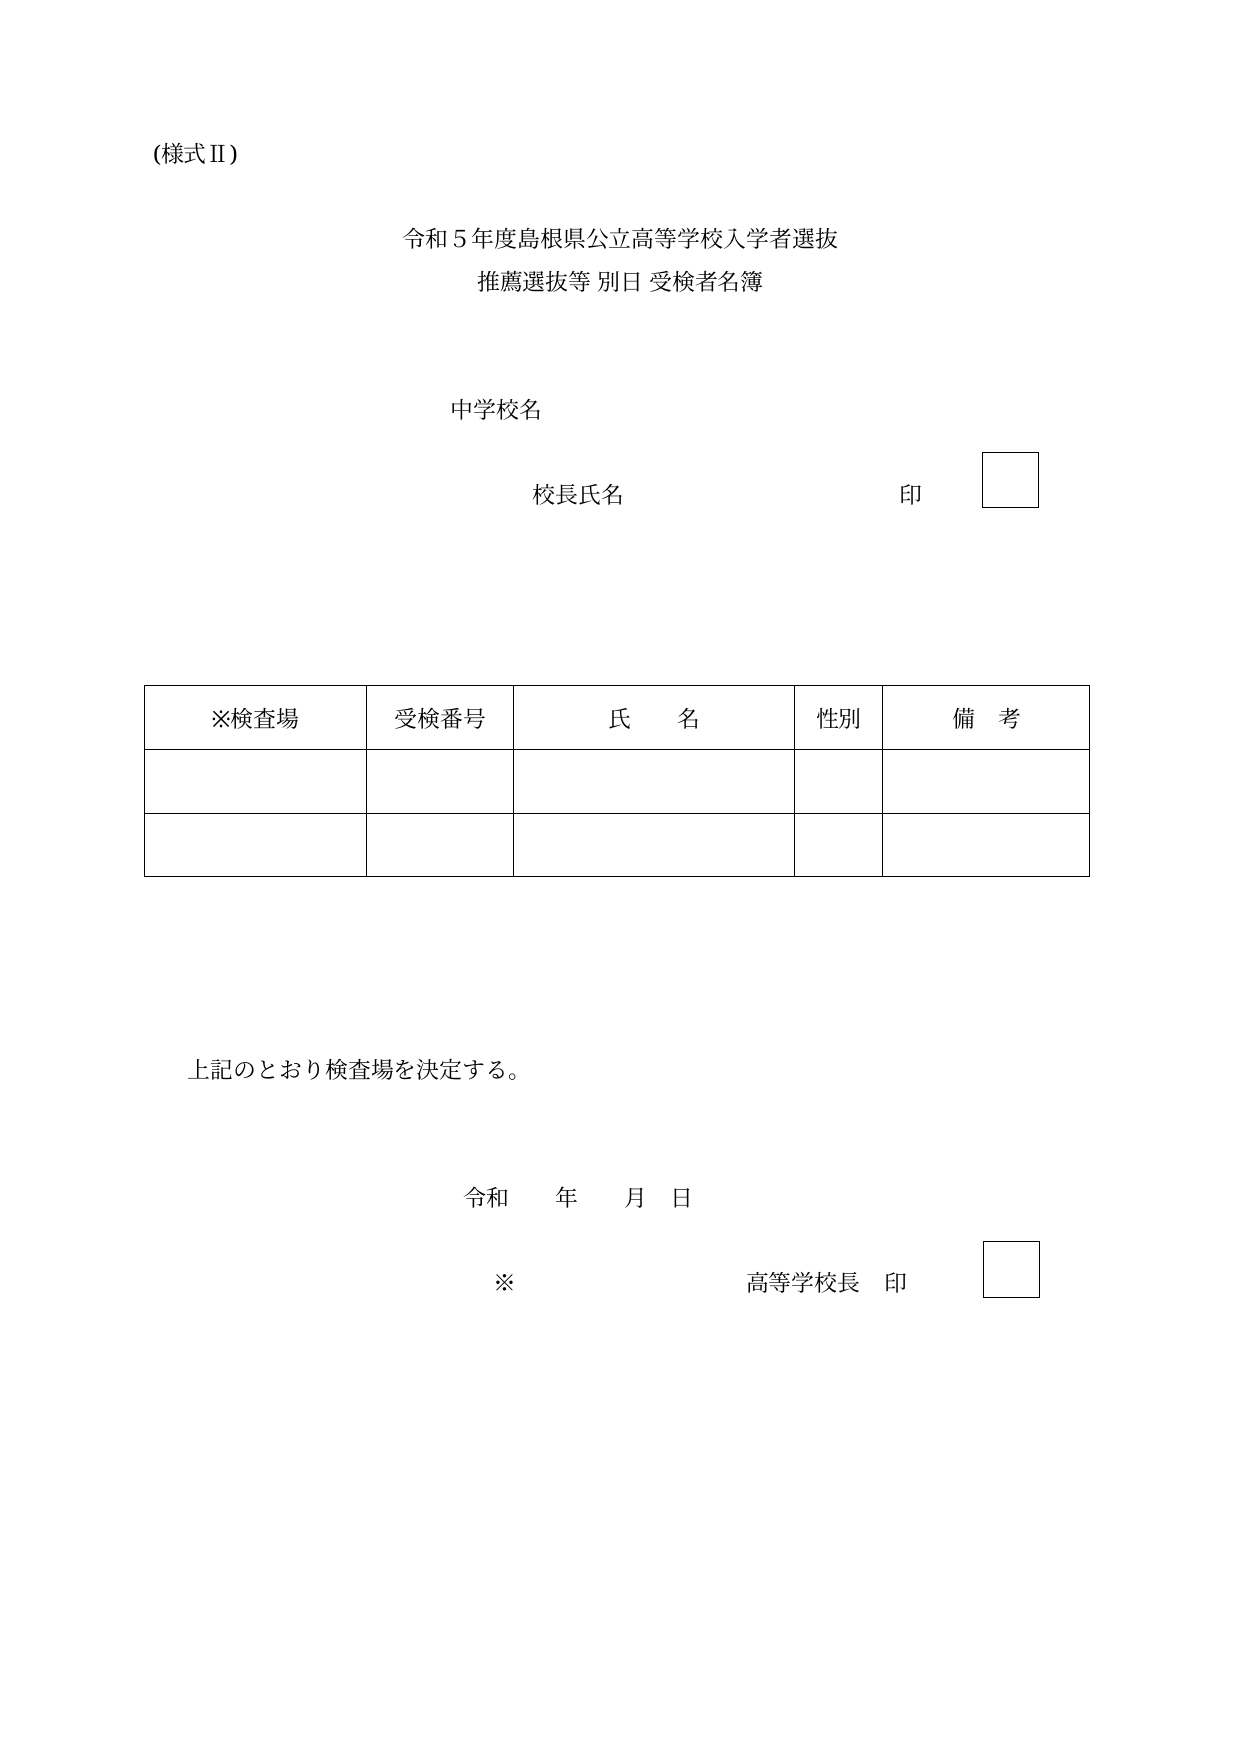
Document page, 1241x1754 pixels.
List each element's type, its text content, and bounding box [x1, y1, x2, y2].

table_header 受検番号 [367, 686, 513, 749]
table_cell [145, 814, 366, 876]
table_header 備 考 [883, 686, 1089, 749]
table_header ※検査場 [145, 686, 366, 749]
table_cell [883, 750, 1089, 812]
text 中学校名 [130, 387, 1110, 429]
table_cell [514, 750, 794, 812]
table_cell [514, 814, 794, 876]
table_cell [883, 814, 1089, 876]
text 令和 年 月 日 [130, 1175, 1110, 1218]
table_cell [367, 814, 513, 876]
text 令和５年度島根県公立高等学校入学者選抜 [130, 217, 1110, 259]
table_cell [145, 750, 366, 812]
text 校長氏名 印 [130, 472, 1110, 515]
table_cell [795, 750, 882, 812]
table_cell [367, 750, 513, 812]
text (様式Ⅱ) [130, 131, 1110, 174]
text ※ 高等学校長 印 [130, 1261, 1110, 1303]
table_header 氏 名 [514, 686, 794, 749]
text 推薦選抜等 別日 受検者名簿 [130, 259, 1110, 302]
table_cell [795, 814, 882, 876]
text 上記のとおり検査場を決定する。 [130, 1048, 1110, 1090]
table_header 性別 [795, 686, 882, 749]
